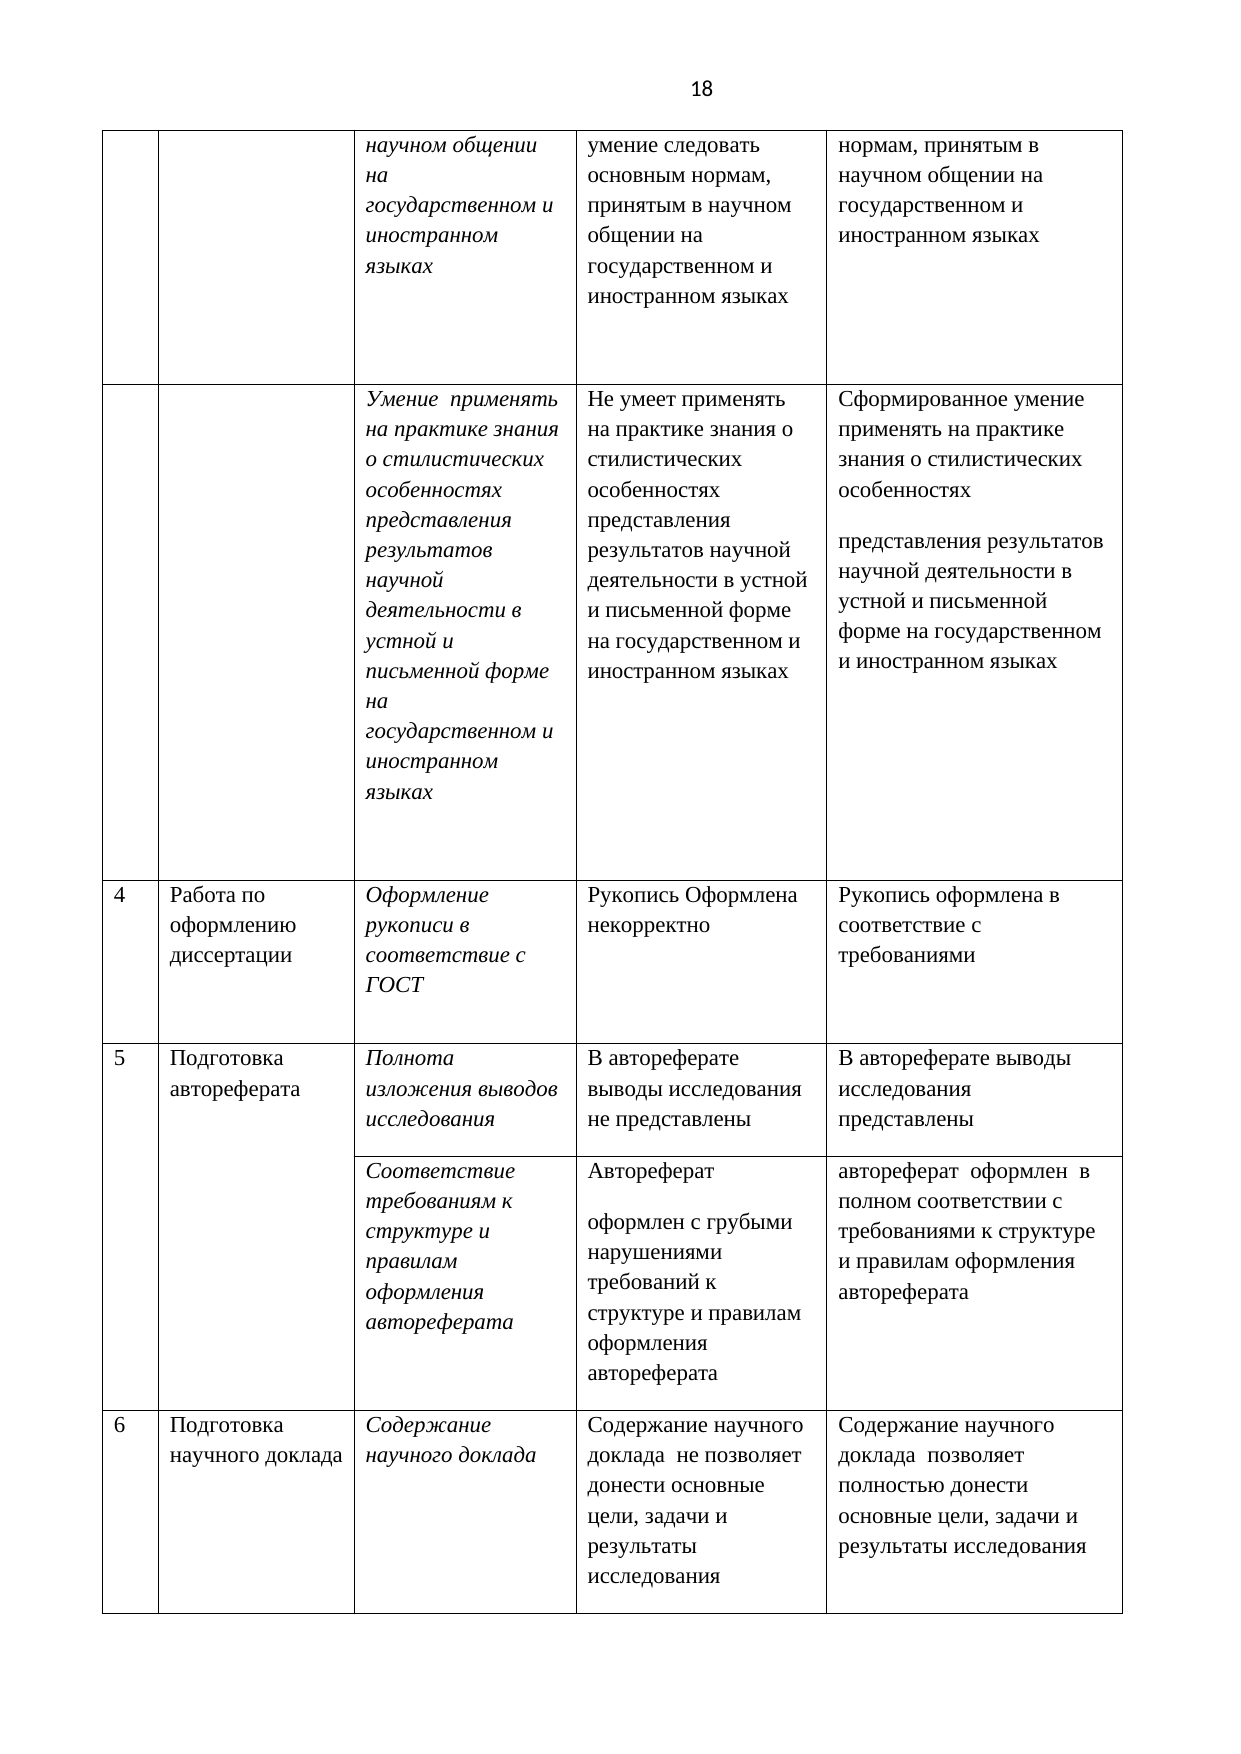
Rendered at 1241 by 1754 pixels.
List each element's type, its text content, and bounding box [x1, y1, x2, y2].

table_cell автореферат оформлен в полном соответствии с требованиями к структуре и правилам оформления автореферата [827, 1157, 1122, 1410]
table_cell Полнота изложения выводов исследования [355, 1044, 576, 1156]
table_cell Не умеет применять на практике знания о стилистических особенностях представления результатов научной деятельности в устной и письменной форме на государственном и иностранном языках [577, 385, 826, 880]
table_cell [103, 385, 158, 880]
table_cell Рукопись оформлена в соответствие с требованиями [827, 881, 1122, 1043]
table_cell Умение применять на практике знания о стилистических особенностях представления результатов научной деятельности в устной и письменной форме на государственном и иностранном языках [355, 385, 576, 880]
table_cell Содержание научного доклада [355, 1411, 576, 1613]
table_cell 4 [103, 881, 158, 1043]
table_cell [577, 131, 826, 384]
table_cell Содержание научного доклада позволяет полностью донести основные цели, задачи и результаты исследования [827, 1411, 1122, 1613]
table_cell Соответствие требованиям к структуре и правилам оформления автореферата [355, 1157, 576, 1410]
table_cell [159, 385, 354, 880]
table_cell Подготовка автореферата [159, 1044, 354, 1410]
table_cell Рукопись Оформлена некорректно [577, 881, 826, 1043]
table_cell 6 [103, 1411, 158, 1613]
table_cell Подготовка научного доклада [159, 1411, 354, 1613]
table_cell Автореферат оформлен с грубыми нарушениями требований к структуре и правилам оформления автореферата [577, 1157, 826, 1410]
table_cell В автореферате выводы исследования представлены [827, 1044, 1122, 1156]
table_cell В автореферате выводы исследования не представлены [577, 1044, 826, 1156]
table_cell Оформление рукописи в соответствие с ГОСТ [355, 881, 576, 1043]
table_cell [355, 131, 576, 384]
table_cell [827, 131, 1122, 384]
table_cell Сформированное умение применять на практике знания о стилистических особенностях представления результатов научной деятельности в устной и письменной форме на государственном и иностранном языках [827, 385, 1122, 880]
table_cell Содержание научного доклада не позволяет донести основные цели, задачи и результаты исследования [577, 1411, 826, 1613]
table_cell Работа по оформлению диссертации [159, 881, 354, 1043]
table_cell 5 [103, 1044, 158, 1410]
